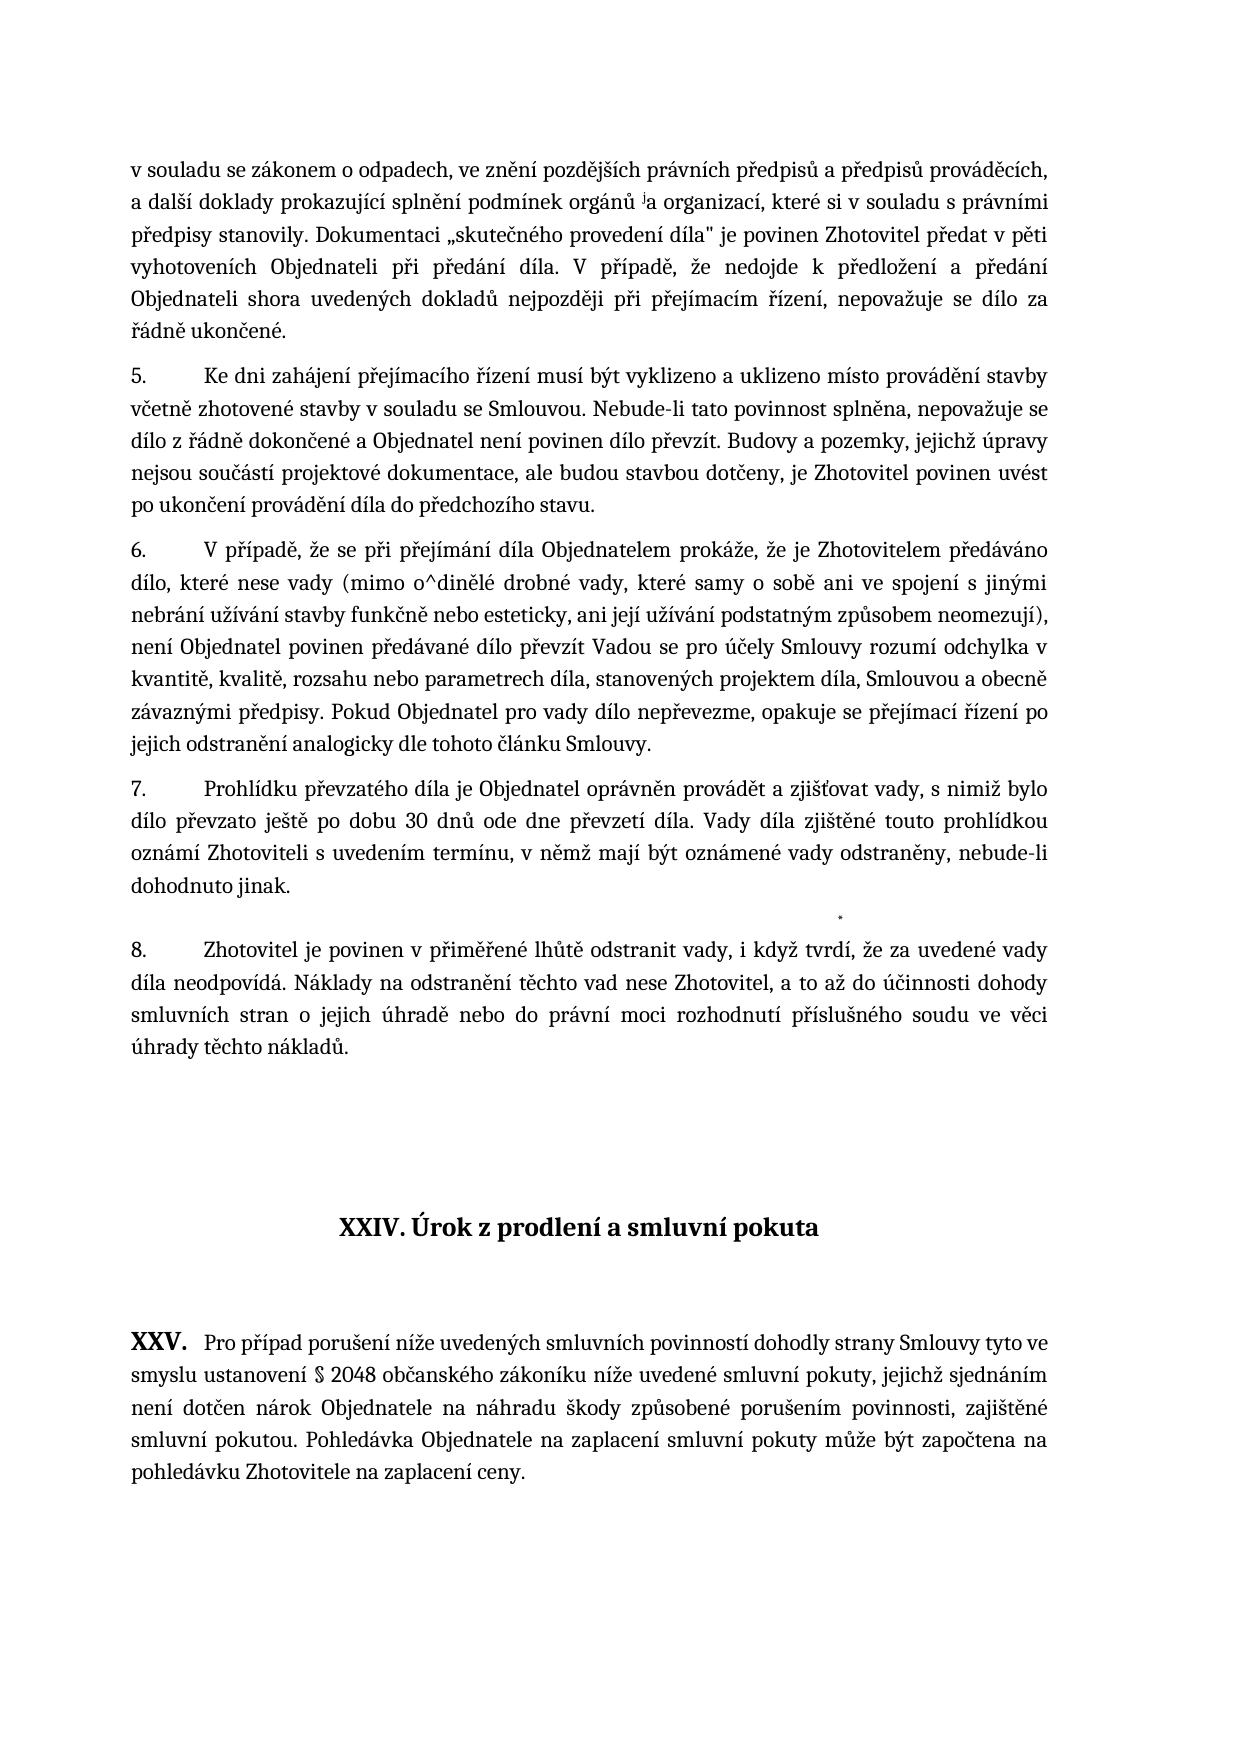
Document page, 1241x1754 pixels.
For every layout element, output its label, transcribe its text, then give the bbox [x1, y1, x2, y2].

list Pro případ porušení níže uvedených smluvních povinností dohodly strany Smlouvy tyto ve smyslu ustanovení § 2048 občanského zákoníku níže uvedené smluvní pokuty, jejichž sjednáním není dotčen nárok Objednatele na náhradu škody způsobené porušením povinnosti, zajištěné smluvní pokutou. Pohledávka Objednatele na zaplacení smluvní pokuty může být započtena na pohledávku Zhotovitele na zaplacení ceny. [131, 1325, 1049, 1486]
list Zhotovitel je povinen v přiměřené lhůtě odstranit vady, i když tvrdí, že za uvedené vady díla neodpovídá. Náklady na odstranění těchto vad nese Zhotovitel, a to až do účinnosti dohody smluvních stran o jejich úhradě nebo do právní moci rozhodnutí příslušného soudu ve věci úhrady těchto nákladů. [131, 932, 1049, 1061]
list Úrok z prodlení a smluvní pokuta [339, 1215, 820, 1242]
text * [837, 899, 1049, 932]
text v souladu se zákonem o odpadech, ve znění pozdějších právních předpisů a předpisů prováděcích, a další doklady prokazující splnění podmínek orgánů ja organizací, které si v souladu s právními předpisy stanovily. Dokumentaci „skutečného provedení díla" je povinen Zhotovitel předat v pěti vyhotoveních Objednateli při předání díla. V případě, že nedojde k předložení a předání Objednateli shora uvedených dokladů nejpozději při přejímacím řízení, nepovažuje se dílo za řádně ukončené. [131, 152, 1049, 345]
list Ke dni zahájení přejímacího řízení musí být vyklizeno a uklizeno místo provádění stavby včetně zhotovené stavby v souladu se Smlouvou. Nebude-li tato povinnost splněna, nepovažuje se dílo z řádně dokončené a Objednatel není povinen dílo převzít. Budovy a pozemky, jejichž úpravy nejsou součástí projektové dokumentace, ale budou stavbou dotčeny, je Zhotovitel povinen uvést po ukončení provádění díla do předchozího stavu. [131, 358, 1049, 519]
list Prohlídku převzatého díla je Objednatel oprávněn provádět a zjišťovat vady, s nimiž bylo dílo převzato ještě po dobu 30 dnů ode dne převzetí díla. Vady díla zjištěné touto prohlídkou oznámí Zhotoviteli s uvedením termínu, v němž mají být oznámené vady odstraněny, nebude-li dohodnuto jinak. [131, 770, 1049, 899]
list V případě, že se při přejímání díla Objednatelem prokáže, že je Zhotovitelem předáváno dílo, které nese vady (mimo o^dinělé drobné vady, které samy o sobě ani ve spojení s jinými nebrání užívání stavby funkčně nebo esteticky, ani její užívání podstatným způsobem neomezují), není Objednatel povinen předávané dílo převzít Vadou se pro účely Smlouvy rozumí odchylka v kvantitě, kvalitě, rozsahu nebo parametrech díla, stanovených projektem díla, Smlouvou a obecně závaznými předpisy. Pokud Objednatel pro vady dílo nepřevezme, opakuje se přejímací řízení po jejich odstranění analogicky dle tohoto článku Smlouvy. [131, 532, 1049, 758]
